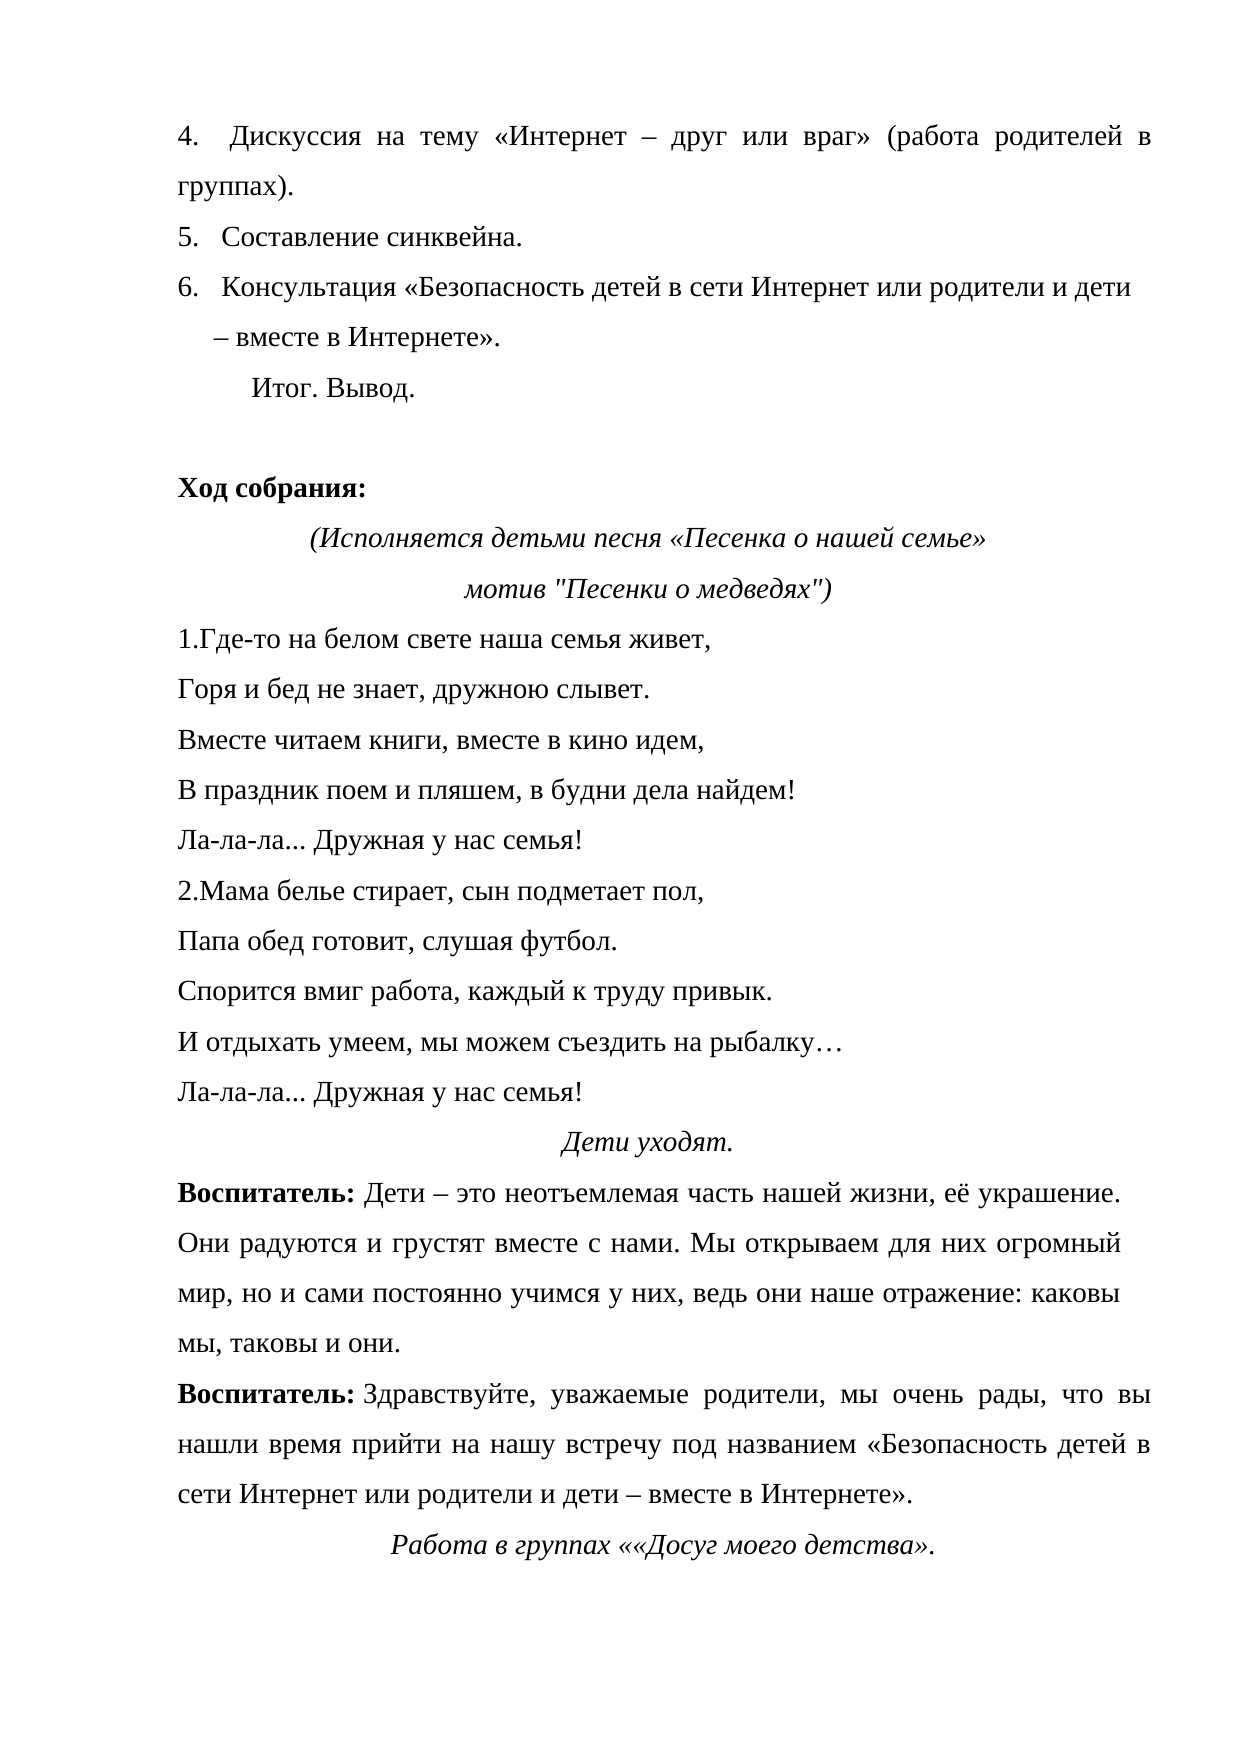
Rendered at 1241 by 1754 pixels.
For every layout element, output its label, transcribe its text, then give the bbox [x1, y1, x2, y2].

text 5. Составление синквейна. [177, 219, 1152, 252]
text Вместе читаем книги, вместе в кино идем, [177, 722, 1122, 755]
text мотив "Песенки о медведях") [177, 571, 1122, 604]
text Работа в группах ««Досуг моего детства». [177, 1527, 1152, 1560]
text 1.Где-то на белом свете наша семья живет, [177, 621, 1122, 655]
text Ход собрания: [177, 470, 1122, 504]
text И отдыхать умеем, мы можем съездить на рыбалку… [177, 1024, 1122, 1057]
text Ла-ла-ла... Дружная у нас семья! [177, 1074, 1122, 1108]
text В праздник поем и пляшем, в будни дела найдем! [177, 772, 1122, 806]
text Горя и бед не знает, дружною слывет. [177, 672, 1122, 705]
text 2.Мама белье стирает, сын подметает пол, [177, 873, 1122, 906]
text Ла-ла-ла... Дружная у нас семья! [177, 822, 1122, 856]
text (Исполняется детьми песня «Песенка о нашей семье» [177, 521, 1122, 554]
text Дети уходят. [177, 1124, 1122, 1158]
text Папа обед готовит, слушая футбол. [177, 923, 1122, 957]
text Воспитатель: Дети – это неотъемлемая часть нашей жизни, её украшение. Они радуются и грустят вместе с нами. Мы открываем для них огромный мир, но и сами постоянно учимся у них, ведь они наше отражение: каковы мы, таковы и они. [177, 1175, 1122, 1359]
text 4. Дискуссия на тему «Интернет – друг или враг» (работа родителей в группах). [177, 118, 1152, 202]
text – вместе в Интернете». [177, 319, 1152, 353]
text 6. Консультация «Безопасность детей в сети Интернет или родители и дети [177, 269, 1152, 303]
text Спорится вмиг работа, каждый к труду привык. [177, 973, 1122, 1007]
text Воспитатель: Здравствуйте, уважаемые родители, мы очень рады, что вы нашли время прийти на нашу встречу под названием «Безопасность детей в сети Интернет или родители и дети – вместе в Интернете». [177, 1376, 1152, 1510]
text  Итог. Вывод. [177, 370, 1152, 403]
